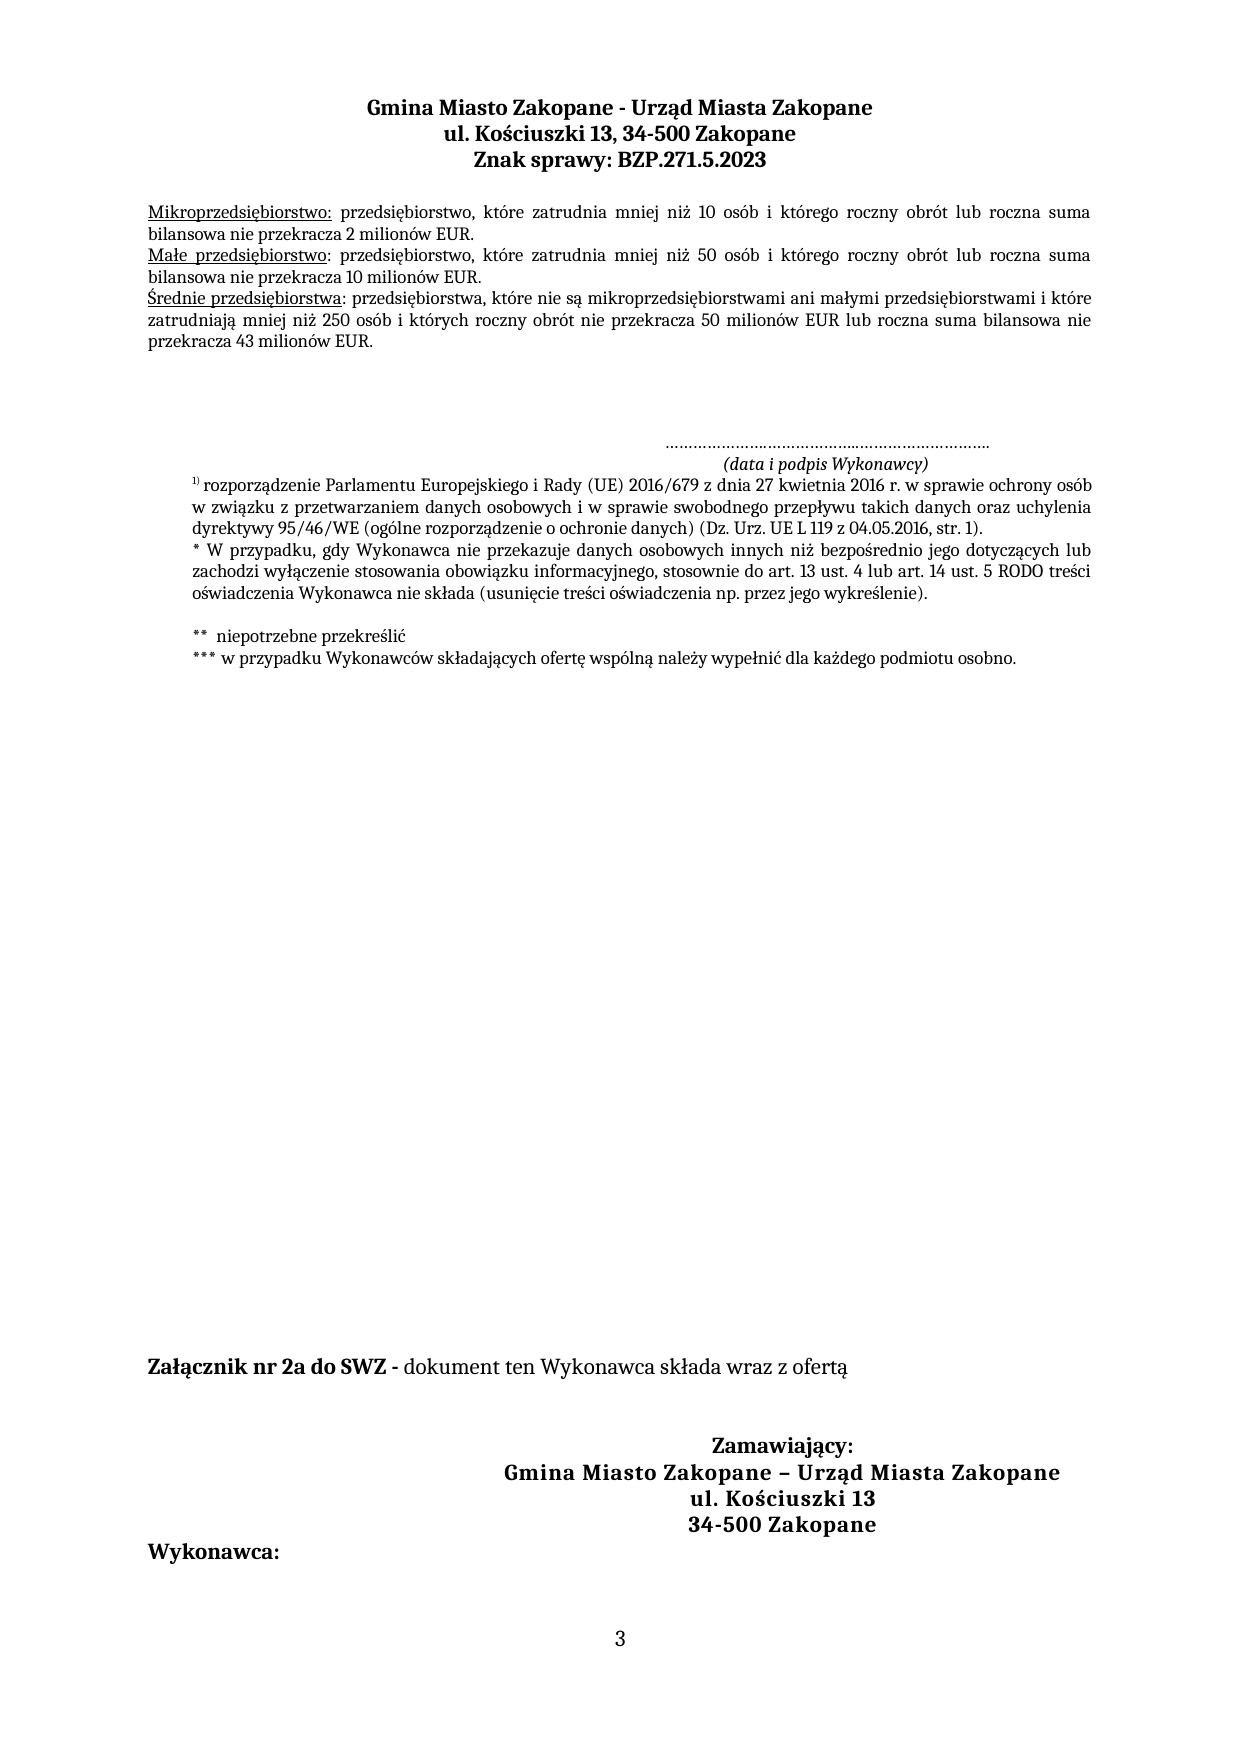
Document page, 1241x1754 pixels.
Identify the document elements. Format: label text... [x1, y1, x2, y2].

text Gmina Miasto Zakopane – Urząd Miasta Zakopane [472, 1459, 1093, 1486]
text (data i podpis Wykonawcy) [561, 453, 1093, 475]
text 1) rozporządzenie Parlamentu Europejskiego i Rady (UE) 2016/679 z dnia 27 kwietnia 2016 r. w sprawie ochrony osób w związku z przetwarzaniem danych osobowych i w sprawie swobodnego przepływu takich danych oraz uchylenia dyrektywy 95/46/WE (ogólne rozporządzenie o ochronie danych) (Dz. Urz. UE L 119 z 04.05.2016, str. 1). [192, 475, 1093, 539]
text *** w przypadku Wykonawców składających ofertę wspólną należy wypełnić dla każdego podmiotu osobno. [192, 647, 1093, 669]
text Wykonawca: [148, 1538, 1093, 1565]
text Małe przedsiębiorstwo: przedsiębiorstwo, które zatrudnia mniej niż 50 osób i którego roczny obrót lub roczna suma bilansowa nie przekracza 10 milionów EUR. [148, 245, 1093, 288]
text Zamawiający: [472, 1433, 1093, 1459]
text ** niepotrzebne przekreślić [192, 626, 1093, 647]
text Mikroprzedsiębiorstwo: przedsiębiorstwo, które zatrudnia mniej niż 10 osób i którego roczny obrót lub roczna suma bilansowa nie przekracza 2 milionów EUR. [148, 202, 1093, 245]
text Załącznik nr 2a do SWZ - dokument ten Wykonawca składa wraz z ofertą [148, 1354, 1093, 1380]
text * W przypadku, gdy Wykonawca nie przekazuje danych osobowych innych niż bezpośrednio jego dotyczących lub zachodzi wyłączenie stosowania obowiązku informacyjnego, stosownie do art. 13 ust. 4 lub art. 14 ust. 5 RODO treści oświadczenia Wykonawca nie składa (usunięcie treści oświadczenia np. przez jego wykreślenie). [192, 539, 1093, 604]
text 34-500 Zakopane [472, 1512, 1093, 1538]
text ………………….………………..………………………. [561, 432, 1093, 453]
text Średnie przedsiębiorstwa: przedsiębiorstwa, które nie są mikroprzedsiębiorstwami ani małymi przedsiębiorstwami i które zatrudniają mniej niż 250 osób i których roczny obrót nie przekracza 50 milionów EUR lub roczna suma bilansowa nie przekracza 43 milionów EUR. [148, 288, 1093, 352]
text ul. Kościuszki 13 [472, 1486, 1093, 1512]
